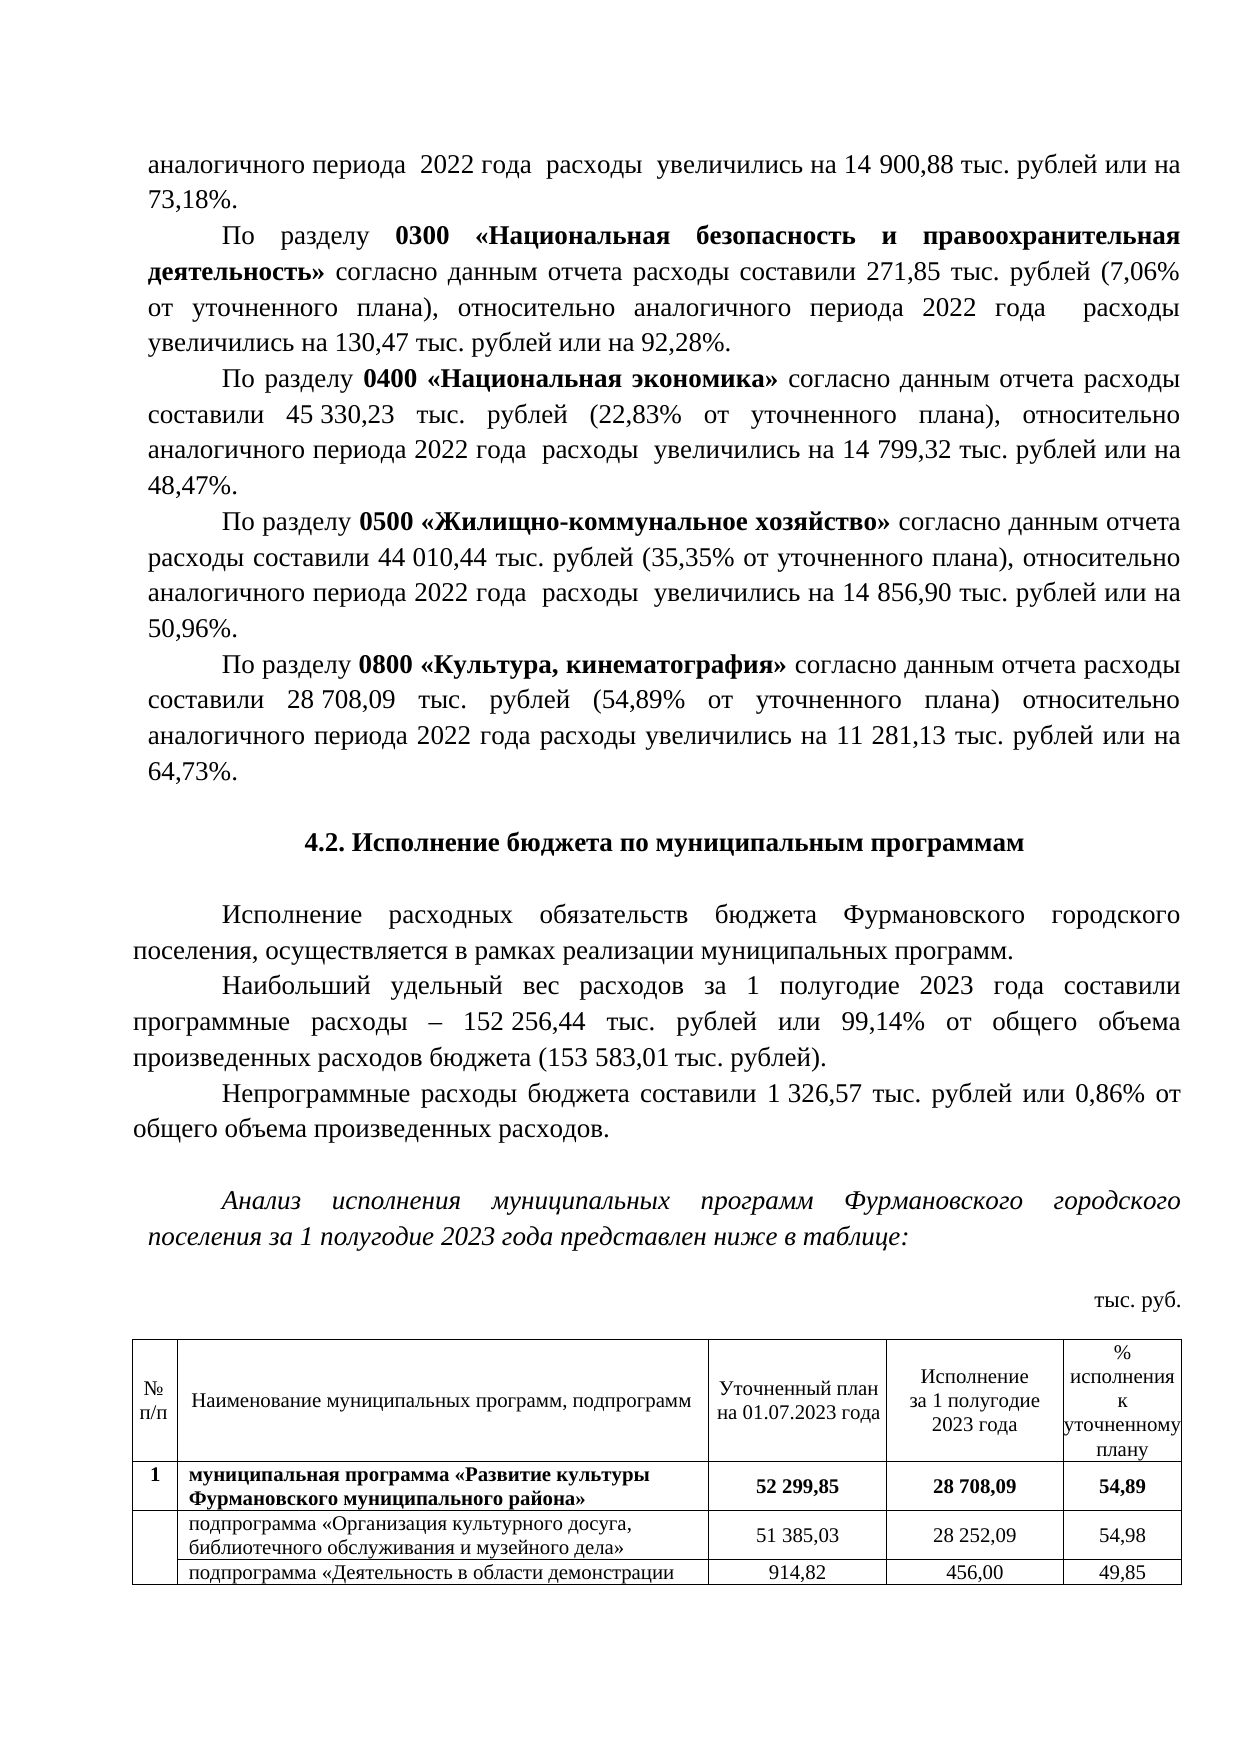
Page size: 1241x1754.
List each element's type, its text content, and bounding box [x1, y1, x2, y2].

text По разделу 0400 «Национальная экономика» согласно данным отчета расходы составили 45 330,23 тыс. рублей (22,83% от уточненного плана), относительно аналогичного периода 2022 года расходы увеличились на 14 799,32 тыс. рублей или на 48,47%. [148, 362, 1181, 500]
text Исполнение расходных обязательств бюджета Фурмановского городского поселения, осуществляется в рамках реализации муниципальных программ. [133, 898, 1181, 965]
table_cell подпрограмма «Организация культурного досуга, библиотечного обслуживания и музейного дела» [178, 1511, 708, 1559]
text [148, 148, 1181, 214]
table_cell 1 [133, 1462, 177, 1510]
table_header Уточненный план на 01.07.2023 года [709, 1340, 886, 1461]
table_cell 914,82 [709, 1560, 886, 1584]
table_cell 51 385,03 [709, 1511, 886, 1559]
table_cell 456,00 [887, 1560, 1063, 1584]
text Наибольший удельный вес расходов за 1 полугодие 2023 года составили программные расходы – 152 256,44 тыс. рублей или 99,14% от общего объема произведенных расходов бюджета (153 583,01 тыс. рублей). [133, 969, 1181, 1072]
text По разделу 0300 «Национальная безопасность и правоохранительная деятельность» согласно данным отчета расходы составили 271,85 тыс. рублей (7,06% от уточненного плана), относительно аналогичного периода 2022 года расходы увеличились на 130,47 тыс. рублей или на 92,28%. [148, 219, 1181, 357]
table_cell 52 299,85 [709, 1462, 886, 1510]
text Непрограммные расходы бюджета составили 1 326,57 тыс. рублей или 0,86% от общего объема произведенных расходов. [133, 1077, 1181, 1143]
table_cell [133, 1511, 177, 1584]
text тыс. руб. [148, 1286, 1181, 1313]
table_cell 54,89 [1064, 1462, 1181, 1510]
table_cell 28 708,09 [887, 1462, 1063, 1510]
text 4.2. Исполнение бюджета по муниципальным программам [148, 827, 1181, 858]
table_cell 28 252,09 [887, 1511, 1063, 1559]
text Анализ исполнения муниципальных программ Фурмановского городского поселения за 1 полугодие 2023 года представлен ниже в таблице: [148, 1184, 1181, 1251]
text По разделу 0500 «Жилищно-коммунальное хозяйство» согласно данным отчета расходы составили 44 010,44 тыс. рублей (35,35% от уточненного плана), относительно аналогичного периода 2022 года расходы увеличились на 14 856,90 тыс. рублей или на 50,96%. [148, 505, 1181, 643]
table_cell подпрограмма «Деятельность в области демонстрации кинофильмов» [178, 1560, 708, 1584]
table_cell 49,85 [1064, 1560, 1181, 1584]
table_header № п/п [133, 1340, 177, 1461]
table_header Исполнение за 1 полугодие 2023 года [887, 1340, 1063, 1461]
table_cell муниципальная программа «Развитие культуры Фурмановского муниципального района» [178, 1462, 708, 1510]
table_header Наименование муниципальных программ, подпрограмм [178, 1340, 708, 1461]
text По разделу 0800 «Культура, кинематография» согласно данным отчета расходы составили 28 708,09 тыс. рублей (54,89% от уточненного плана) относительно аналогичного периода 2022 года расходы увеличились на 11 281,13 тыс. рублей или на 64,73%. [148, 648, 1181, 786]
table_cell 54,98 [1064, 1511, 1181, 1559]
table_header % исполнения к уточненному плану [1064, 1340, 1181, 1461]
